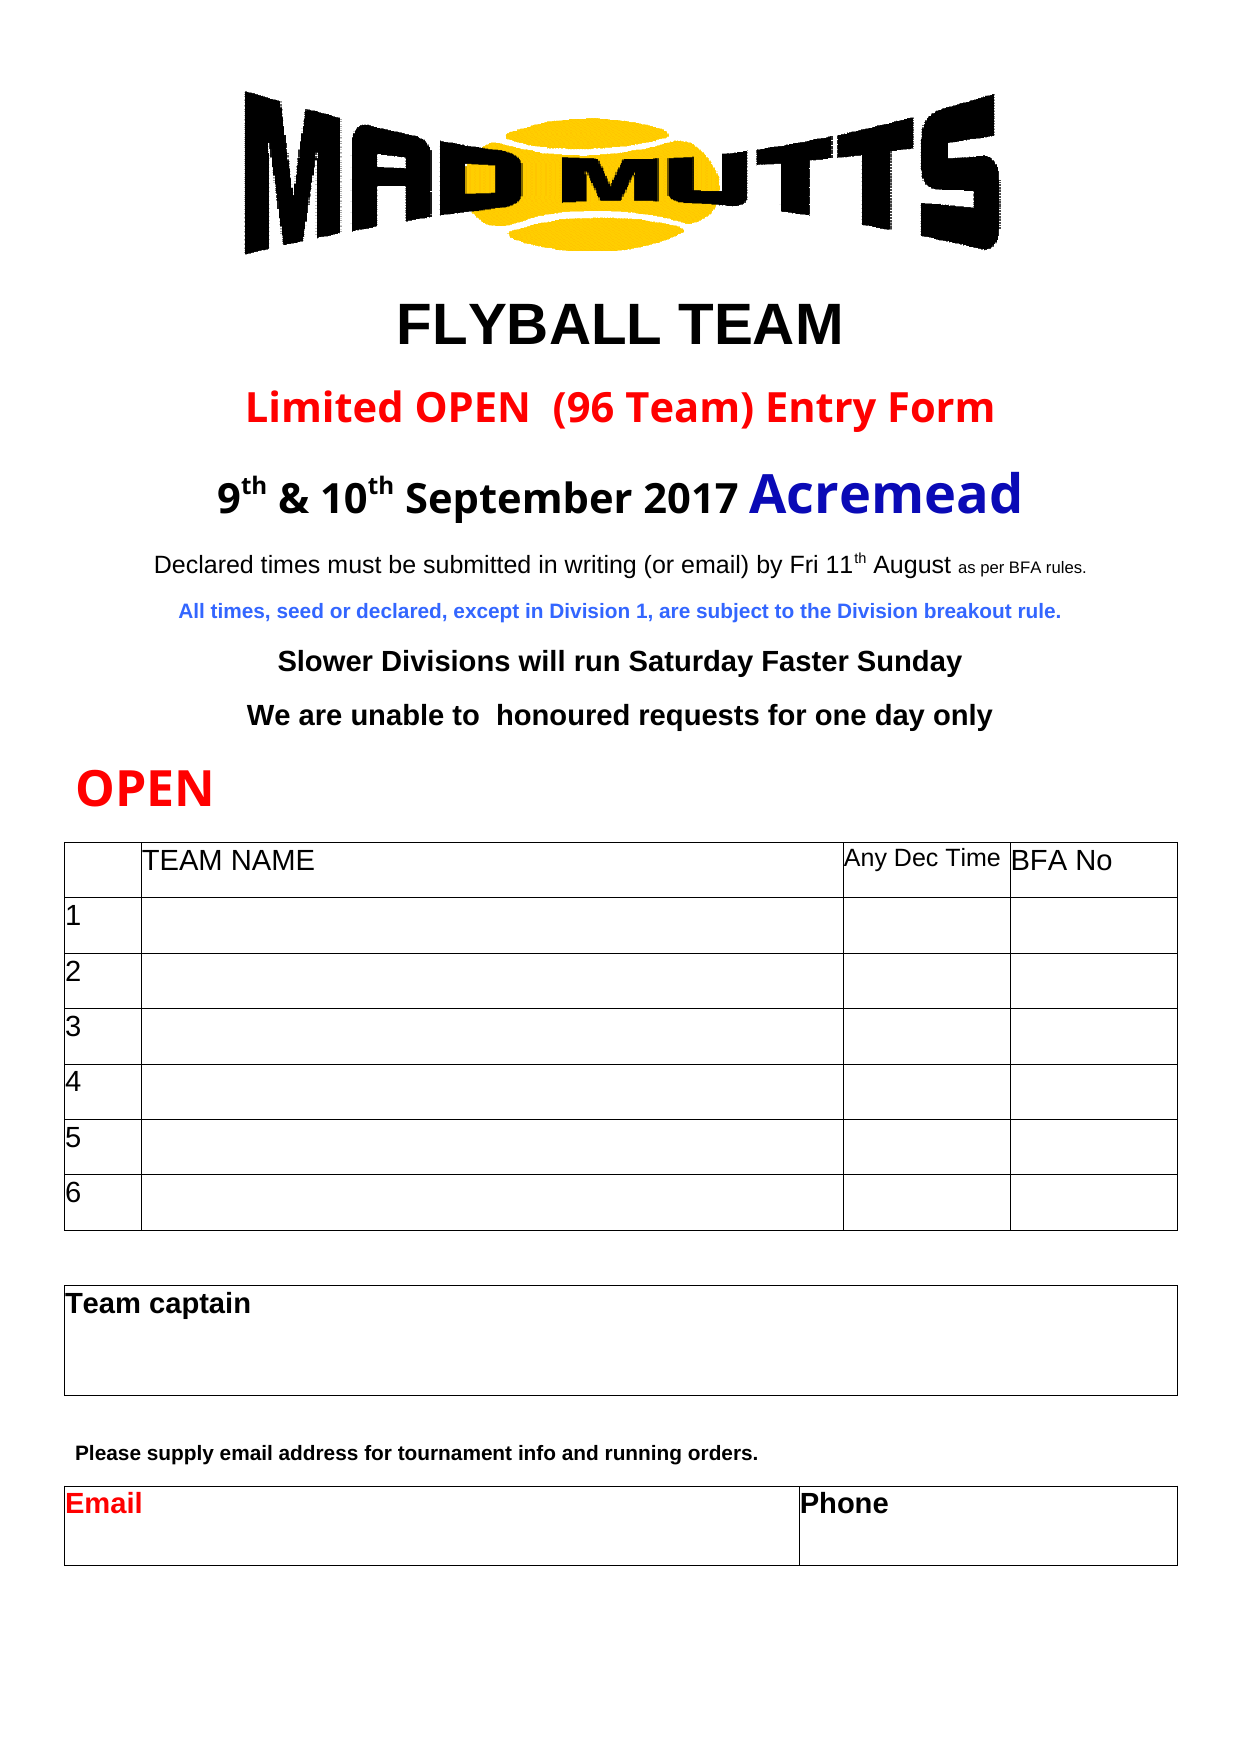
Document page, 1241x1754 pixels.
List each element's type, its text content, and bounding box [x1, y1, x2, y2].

text We are unable to honoured requests for one day only [75, 698, 1165, 732]
table_header BFA No [1011, 843, 1177, 897]
table_cell [1011, 1120, 1177, 1174]
table_cell [142, 1009, 843, 1063]
table_cell [844, 898, 1010, 953]
table_cell 2 [65, 954, 141, 1008]
table_header Email [65, 1487, 799, 1565]
table_cell 6 [65, 1175, 141, 1230]
text FLYBALL TEAM [75, 289, 1165, 357]
table_cell [142, 898, 843, 953]
table_cell [844, 1009, 1010, 1063]
text OPEN [75, 753, 1165, 821]
table_cell [1011, 954, 1177, 1008]
table_cell [844, 1120, 1010, 1174]
table_header Phone [800, 1487, 1177, 1565]
table_cell [1011, 1175, 1177, 1230]
text 9th & 10th September 2017 Acremead [75, 455, 1165, 529]
table_cell [1011, 1065, 1177, 1119]
text All times, seed or declared, except in Division 1, are subject to the Division breakout rule. [75, 599, 1165, 623]
table_cell [142, 1175, 843, 1230]
table_cell [844, 954, 1010, 1008]
table_cell [142, 954, 843, 1008]
table_cell 5 [65, 1120, 141, 1174]
table_cell [1011, 898, 1177, 953]
table_cell [142, 1065, 843, 1119]
table_header Team captain [65, 1286, 1177, 1395]
picture [219, 75, 1021, 269]
table_header TEAM NAME [142, 843, 843, 897]
table_cell [1011, 1009, 1177, 1063]
text Slower Divisions will run Saturday Faster Sunday [75, 644, 1165, 678]
table_header [65, 843, 141, 897]
table_cell [844, 1065, 1010, 1119]
table_header Any Dec Time [844, 843, 1010, 897]
table_cell 1 [65, 898, 141, 953]
table_cell [142, 1120, 843, 1174]
table_cell 3 [65, 1009, 141, 1063]
table_cell 4 [65, 1065, 141, 1119]
table_cell [844, 1175, 1010, 1230]
text Limited OPEN (96 Team) Entry Form [75, 377, 1165, 434]
text Please supply email address for tournament info and running orders. [75, 1441, 1165, 1465]
text Declared times must be submitted in writing (or email) by Fri 11th August as per BFA rules. [75, 550, 1165, 578]
